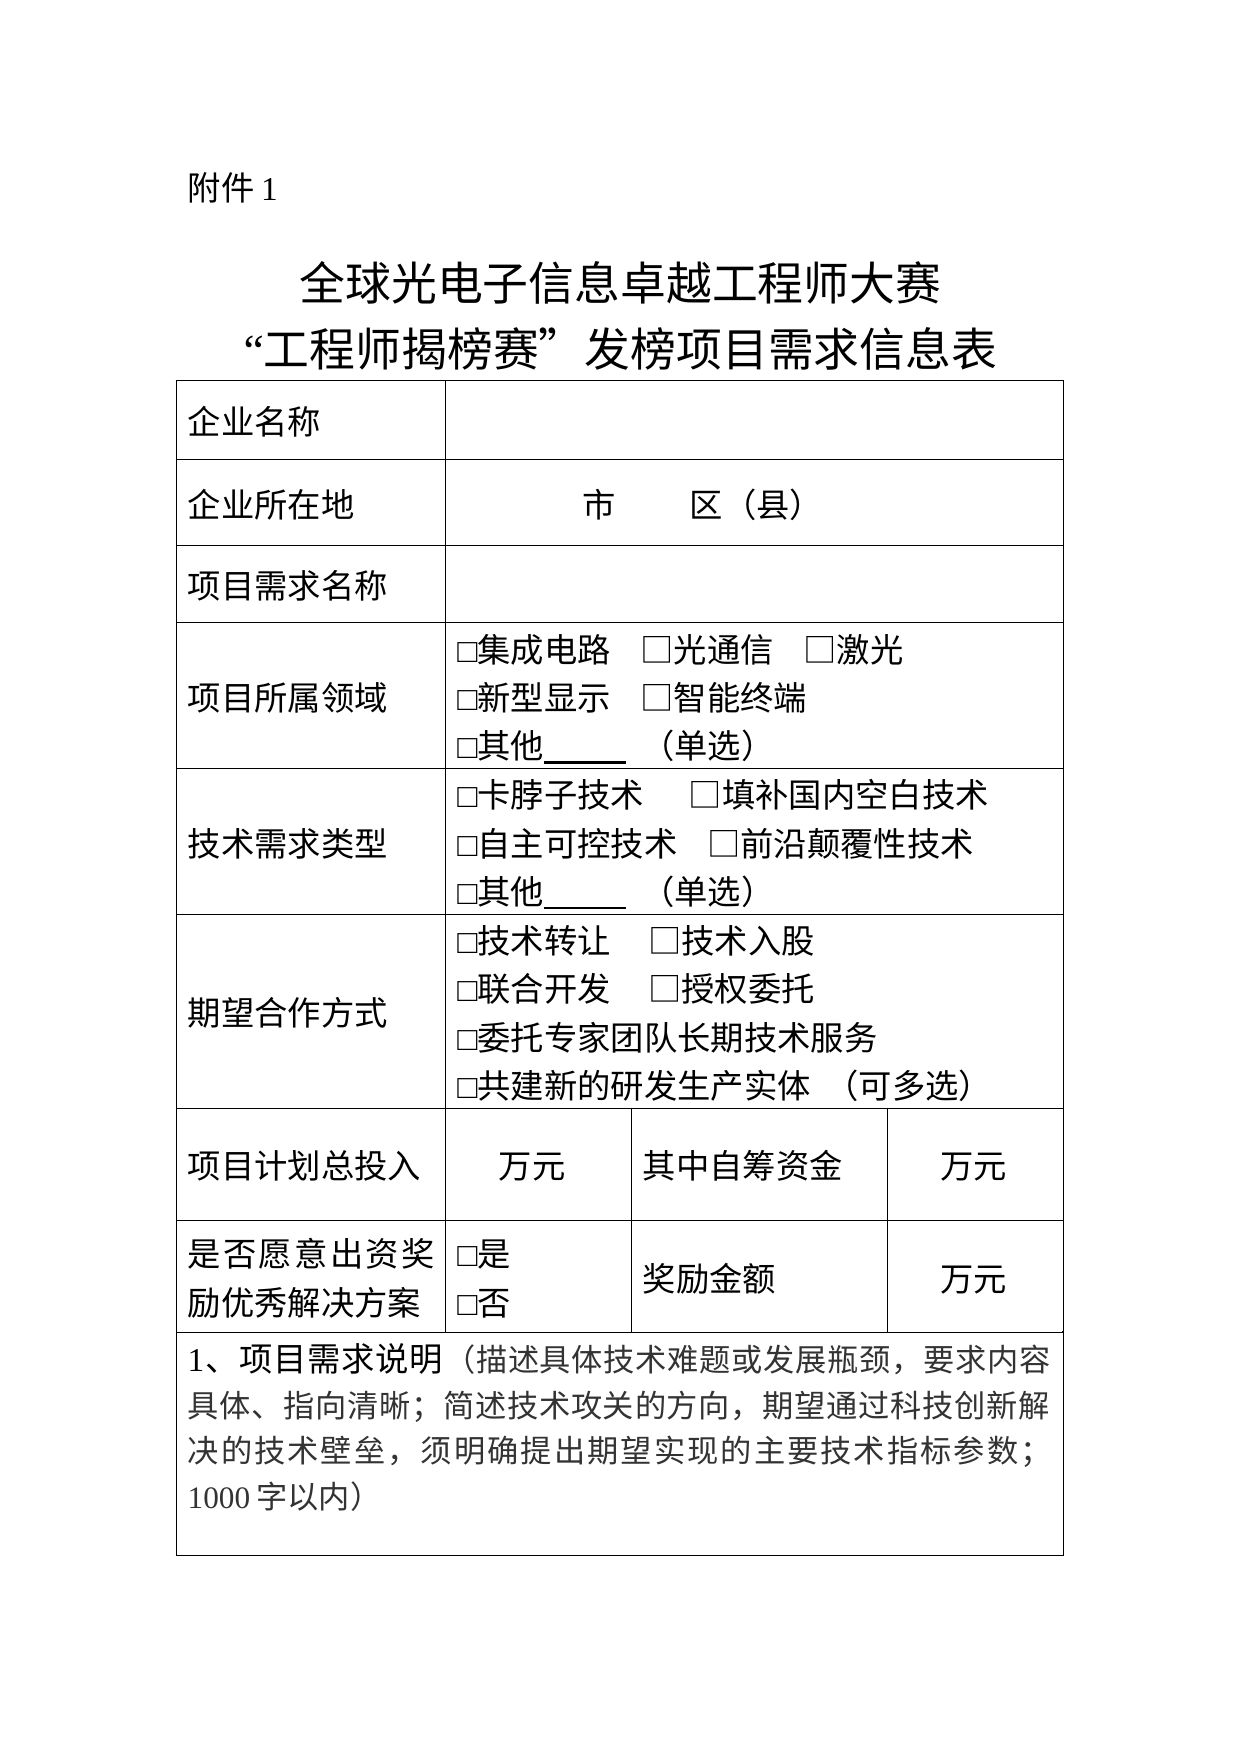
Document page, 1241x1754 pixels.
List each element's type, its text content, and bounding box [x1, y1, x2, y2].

table_cell 项目所属领域 [177, 623, 445, 768]
table_cell 项目需求名称 [177, 546, 445, 622]
text 全球光电子信息卓越工程师大赛 [187, 247, 1053, 314]
table_cell 是否愿意出资奖励优秀解决方案 [177, 1221, 445, 1332]
text “工程师揭榜赛”发榜项目需求信息表 [187, 314, 1053, 380]
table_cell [177, 1333, 1063, 1555]
table_cell 万元 [446, 1109, 631, 1220]
table_cell □集成电路 □光通信 □激光 □新型显示 □智能终端 □其他 （单选） [446, 623, 1063, 768]
table_cell 其中自筹资金 [632, 1109, 887, 1220]
table_cell [446, 546, 1063, 622]
table_cell □是 □否 [446, 1221, 631, 1332]
table_cell 奖励金额 [632, 1221, 887, 1332]
table_header 企业名称 [177, 381, 445, 459]
text 附件1 [187, 162, 1053, 210]
table_cell 项目计划总投入 [177, 1109, 445, 1220]
table_cell 万元 [888, 1221, 1063, 1332]
table_cell 万元 [888, 1109, 1063, 1220]
table_cell 期望合作方式 [177, 915, 445, 1108]
table_cell □卡脖子技术 □填补国内空白技术 □自主可控技术 □前沿颠覆性技术 □其他 （单选） [446, 769, 1063, 914]
table_cell 企业所在地 [177, 460, 445, 545]
table_cell 市 区（县） [446, 460, 1063, 545]
table_cell 技术需求类型 [177, 769, 445, 914]
table_cell □技术转让 □技术入股 □联合开发 □授权委托 □委托专家团队长期技术服务 □共建新的研发生产实体 （可多选） [446, 915, 1063, 1108]
table_header [446, 381, 1063, 459]
